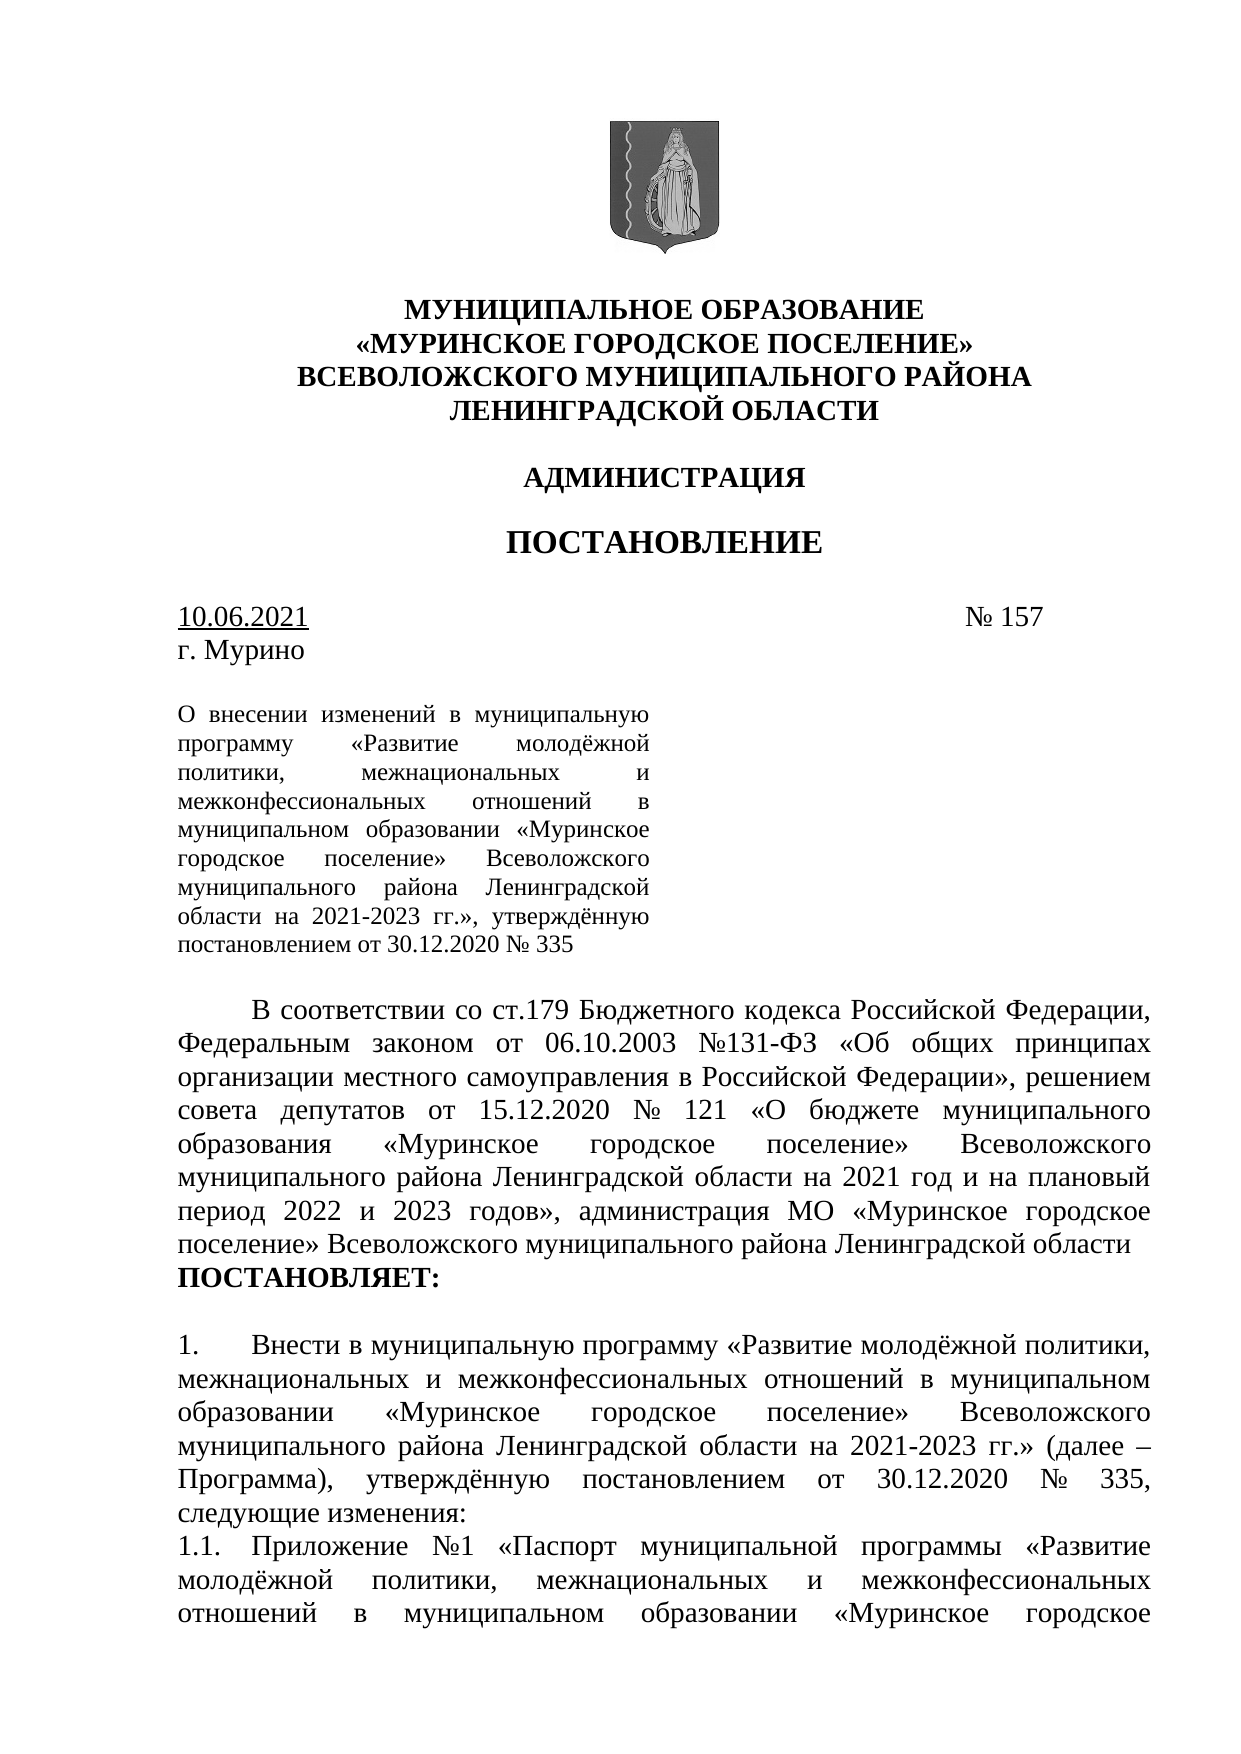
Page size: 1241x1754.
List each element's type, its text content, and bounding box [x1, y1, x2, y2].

text ЛЕНИНГРАДСКОЙ ОБЛАСТИ [177, 393, 1152, 426]
text МУНИЦИПАЛЬНОЕ ОБРАЗОВАНИЕ [177, 292, 1152, 326]
text ПОСТАНОВЛЕНИЕ [177, 522, 1152, 561]
text 10.06.2021 № 157 [177, 599, 1152, 632]
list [177, 1528, 1152, 1629]
text «МУРИНСКОЕ ГОРОДСКОЕ ПОСЕЛЕНИЕ» [177, 326, 1152, 359]
text В соответствии со ст.179 Бюджетного кодекса Российской Федерации, Федеральным законом от 06.10.2003 №131-ФЗ «Об общих принципах организации местного самоуправления в Российской Федерации», решением совета депутатов от 15.12.2020 № 121 «О бюджете муниципального образования «Муринское городское поселение» Всеволожского муниципального района Ленинградской области на 2021 год и на плановый период 2022 и 2023 годов», администрация МО «Муринское городское поселение» Всеволожского муниципального района Ленинградской области [177, 992, 1152, 1260]
list Внести в муниципальную программу «Развитие молодёжной политики, межнациональных и межконфессиональных отношений в муниципальном образовании «Муринское городское поселение» Всеволожского муниципального района Ленинградской области на 2021-2023 гг.» (далее – Программа), утверждённую постановлением от 30.12.2020 № 335, следующие изменения: [177, 1327, 1152, 1528]
text АДМИНИСТРАЦИЯ [177, 460, 1152, 493]
text ПОСТАНОВЛЯЕТ: [177, 1260, 1152, 1294]
text ВСЕВОЛОЖСКОГО МУНИЦИПАЛЬНОГО РАЙОНА [177, 359, 1152, 393]
text О внесении изменений в муниципальную программу «Развитие молодёжной политики, межнациональных и межконфессиональных отношений в муниципальном образовании «Муринское городское поселение» Всеволожского муниципального района Ленинградской области на 2021-2023 гг.», утверждённую постановлением от 30.12.2020 № 335 [177, 699, 650, 958]
text г. Мурино [177, 632, 1152, 666]
